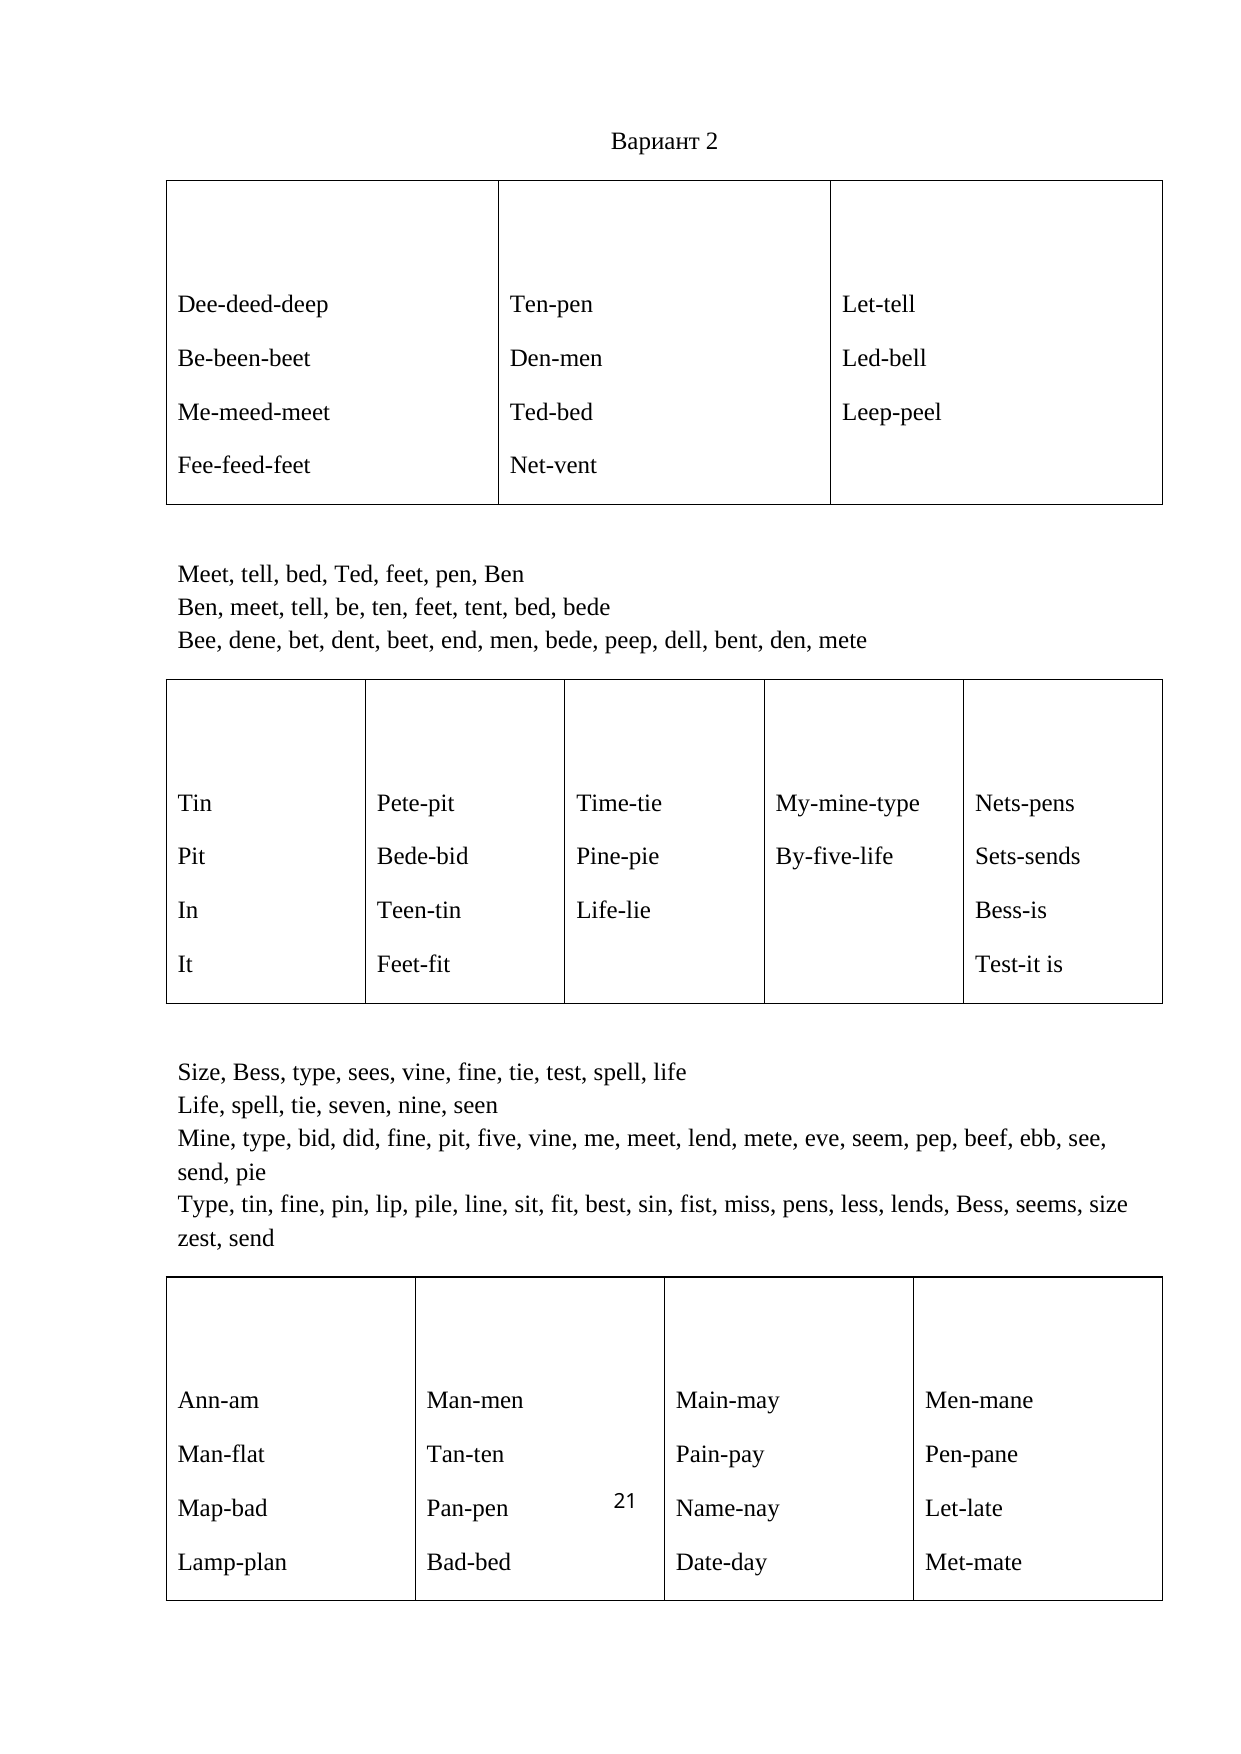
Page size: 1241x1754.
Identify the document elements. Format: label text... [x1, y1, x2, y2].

list Meet, tell, bed, Ted, feet, pen, Ben [177, 559, 1152, 588]
table_header Man-men Tan-ten Pan-pen Bad-bed [416, 1278, 664, 1600]
text Вариант 2 [177, 126, 1152, 155]
table_header Tin Pit In It [167, 680, 365, 1003]
table_header Nets-pens Sets-sends Bess-is Test-it is [964, 680, 1162, 1003]
table_header Pete-pit Bede-bid Teen-tin Feet-fit [366, 680, 564, 1003]
table_header Time-tie Pine-pie Life-lie [565, 680, 764, 1003]
table_header My-mine-type By-five-life [765, 680, 963, 1003]
list Bee, dene, bet, dent, beet, end, men, bede, peep, dell, bent, den, mete [177, 625, 1152, 654]
list Size, Bess, type, sees, vine, fine, tie, test, spell, life [177, 1057, 1152, 1086]
list Ben, meet, tell, be, ten, feet, tent, bed, bede [177, 592, 1152, 621]
table_header Men-mane Pen-pane Let-late Met-mate [914, 1278, 1162, 1600]
table_header Ten-pen Den-men Ted-bed Net-vent [499, 181, 830, 504]
list Type, tin, fine, pin, lip, pile, line, sit, fit, best, sin, fist, miss, pens, less, lends, Bess, seems, size zest, send [177, 1189, 1152, 1251]
table_header Main-may Pain-pay Name-nay Date-day [665, 1278, 913, 1600]
table_header Dee-deed-deep Be-been-beet Me-meed-meet Fee-feed-feet [167, 181, 498, 504]
list Life, spell, tie, seven, nine, seen [177, 1091, 1152, 1119]
list Mine, type, bid, did, fine, pit, five, vine, me, meet, lend, mete, eve, seem, pep, beef, ebb, see, send, pie [177, 1123, 1152, 1185]
table_header Ann-am Man-flat Map-bad Lamp-plan [167, 1278, 415, 1600]
table_header Let-tell Led-bell Leep-peel [831, 181, 1162, 504]
